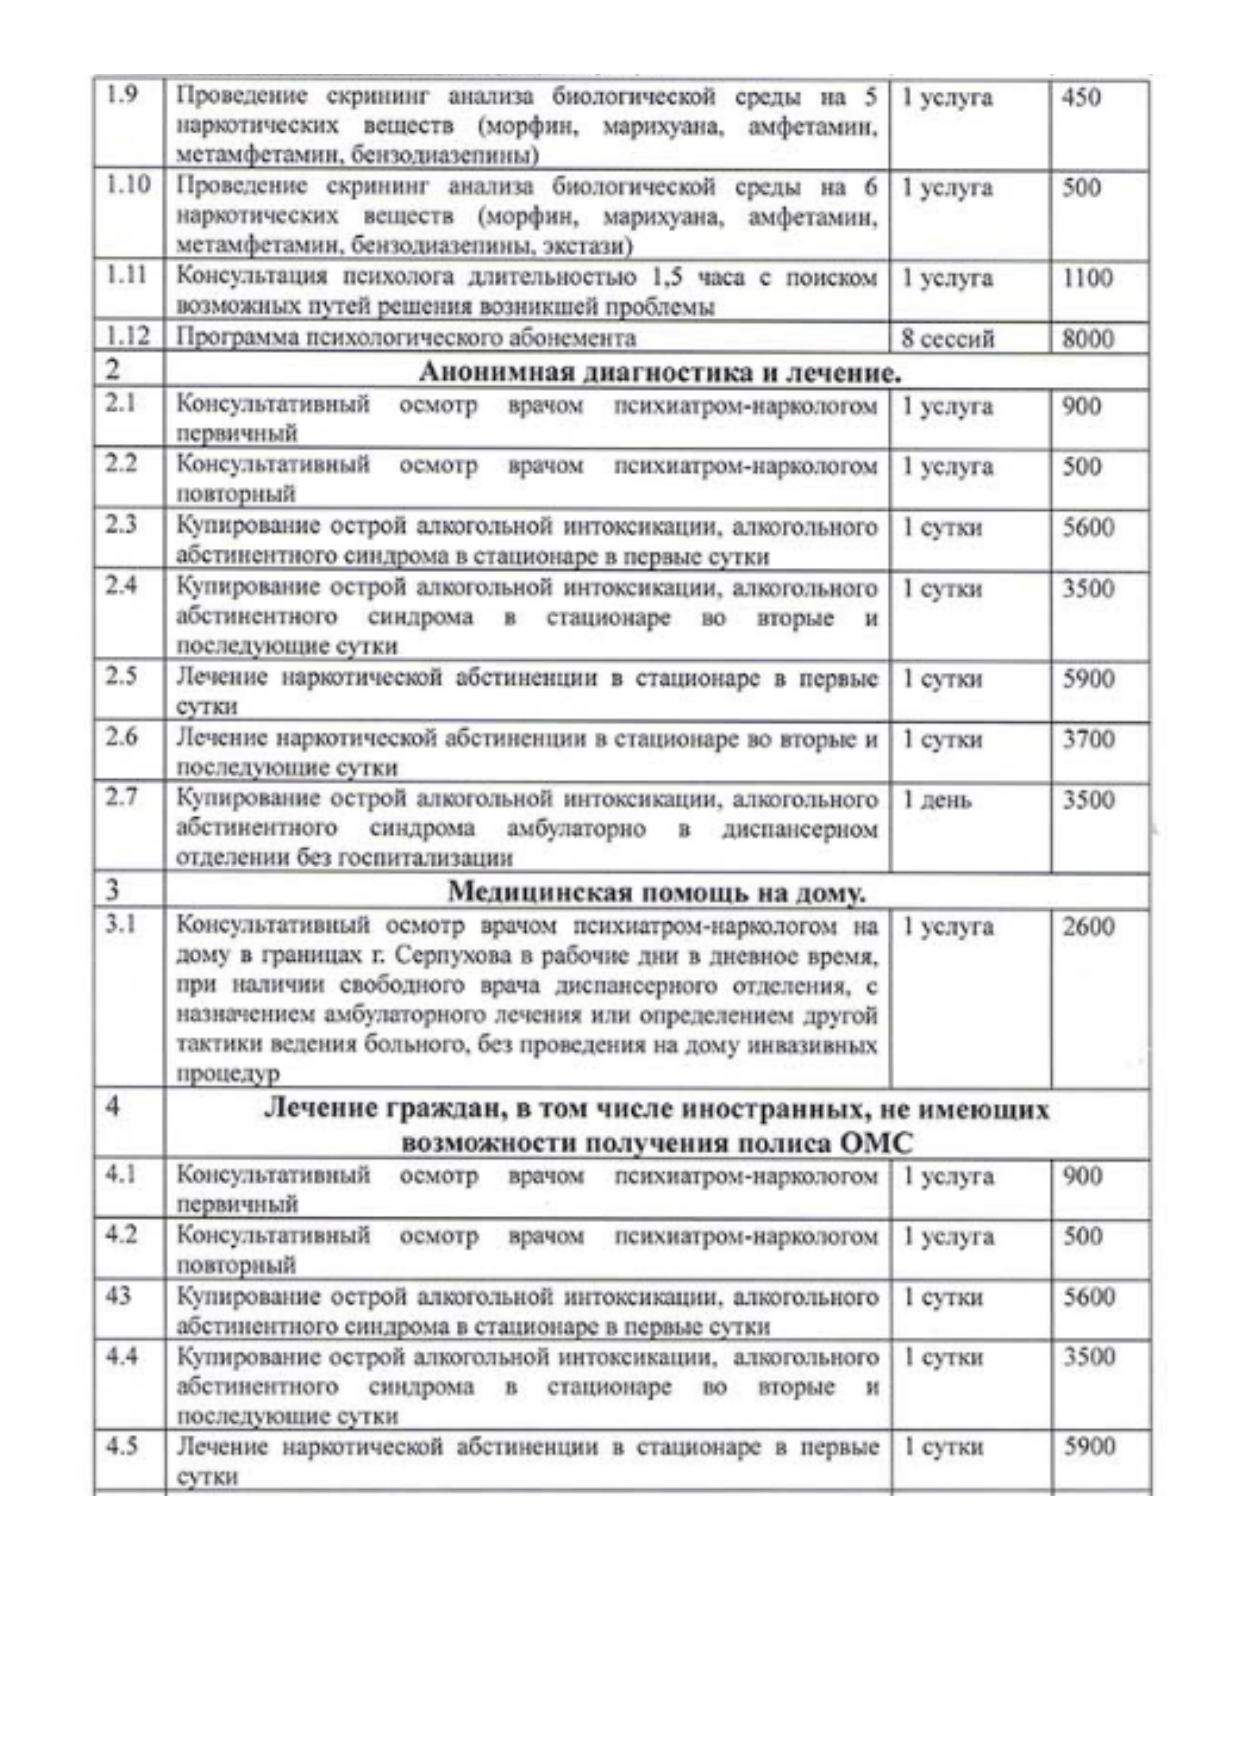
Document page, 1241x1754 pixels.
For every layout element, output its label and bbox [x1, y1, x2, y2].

picture [75, 74, 1182, 1496]
